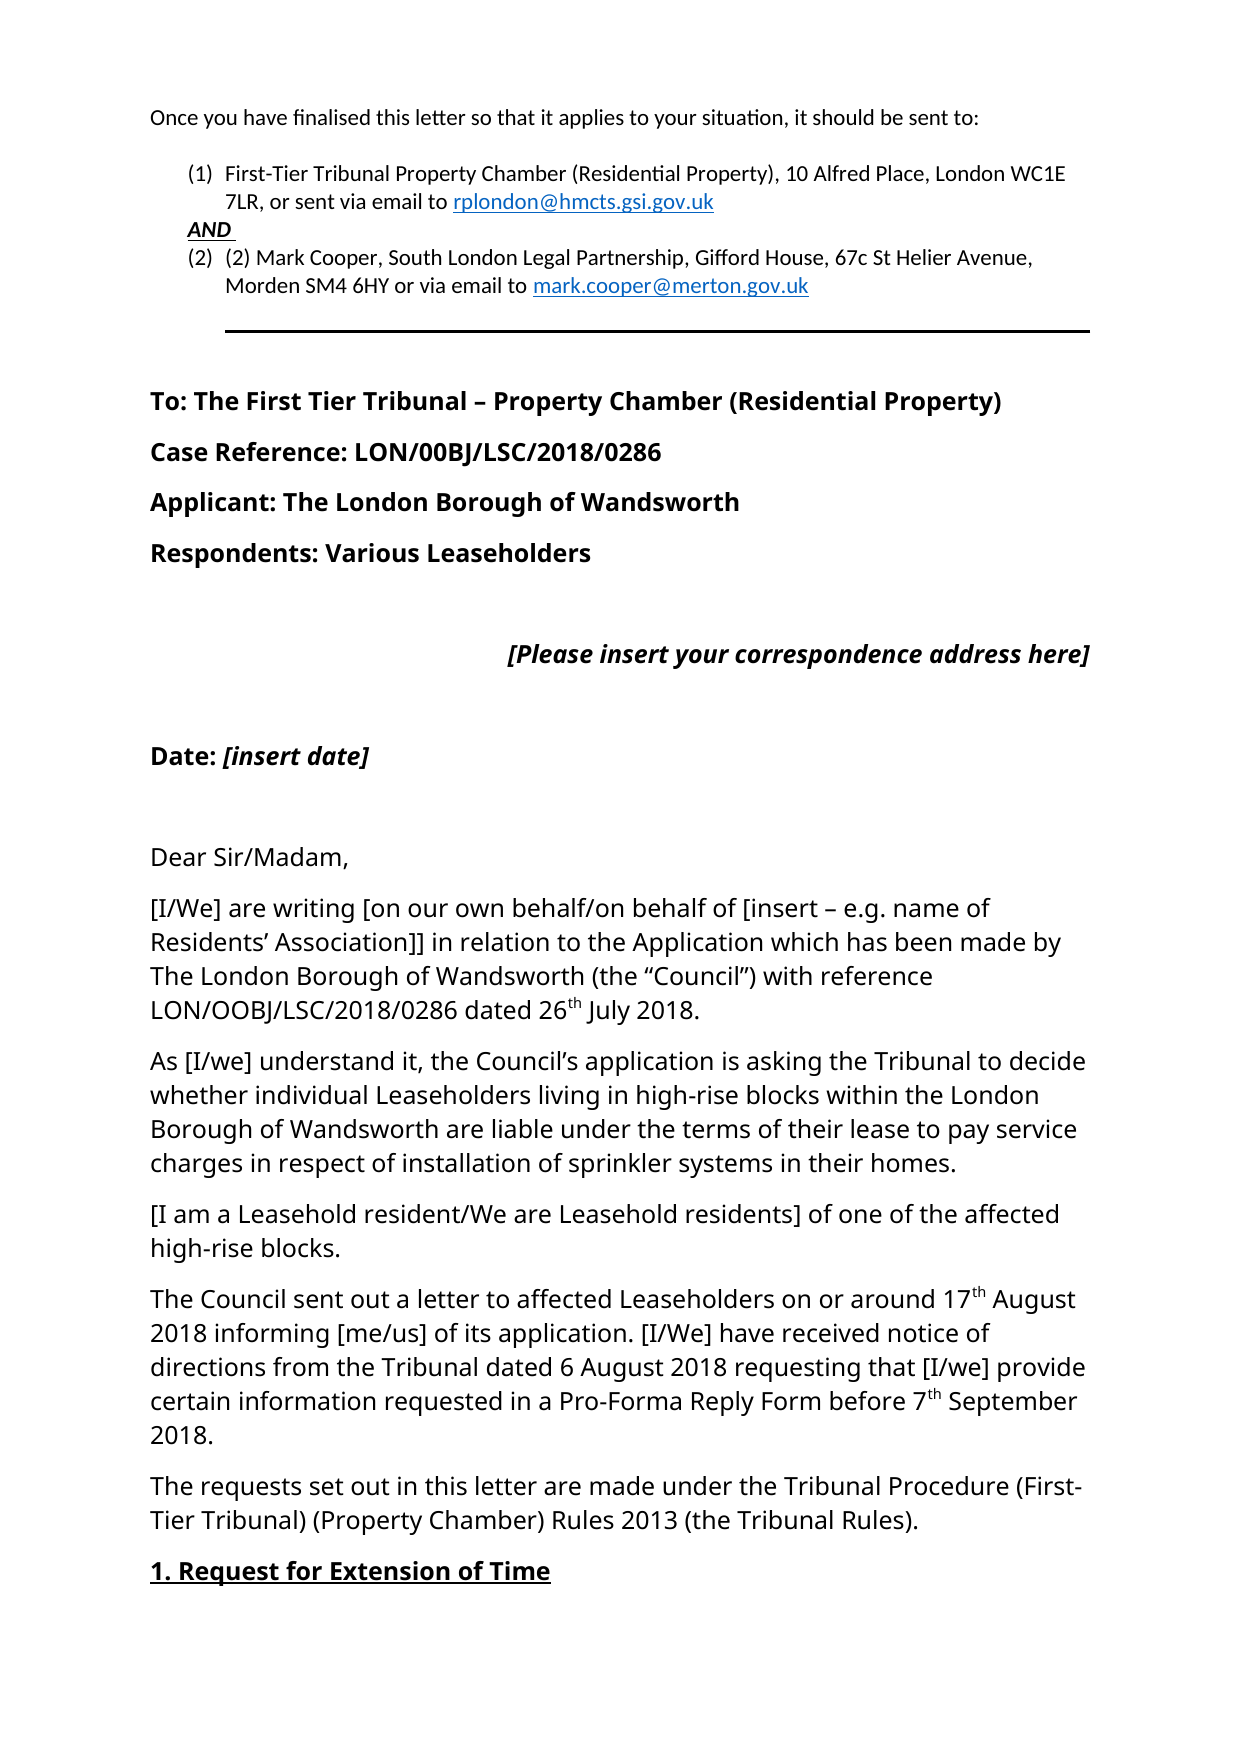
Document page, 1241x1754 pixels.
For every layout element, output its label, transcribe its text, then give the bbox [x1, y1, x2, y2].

text Applicant: The London Borough of Wandsworth [150, 485, 1090, 519]
text As [I/we] understand it, the Council’s application is asking the Tribunal to decide whether individual Leaseholders living in high-rise blocks within the London Borough of Wandsworth are liable under the terms of their lease to pay service charges in respect of installation of sprinkler systems in their homes. [150, 1044, 1090, 1180]
text The requests set out in this letter are made under the Tribunal Procedure (First-Tier Tribunal) (Property Chamber) Rules 2013 (the Tribunal Rules). [150, 1468, 1090, 1537]
text To: The First Tier Tribunal – Property Chamber (Residential Property) [150, 383, 1090, 418]
list (2) Mark Cooper, South London Legal Partnership, Gifford House, 67c St Helier Avenue, Morden SM4 6HY or via email to mark.cooper@merton.gov.uk [187, 243, 1090, 299]
text [I/We] are writing [on our own behalf/on behalf of [insert – e.g. name of Residents’ Association]] in relation to the Application which has been made by The London Borough of Wandsworth (the “Council”) with reference LON/OOBJ/LSC/2018/0286 dated 26th July 2018. [150, 891, 1090, 1027]
text Date: [insert date] [150, 739, 1090, 773]
text The Council sent out a letter to affected Leaseholders on or around 17th August 2018 informing [me/us] of its application. [I/We] have received notice of directions from the Tribunal dated 6 August 2018 requesting that [I/we] provide certain information requested in a Pro-Forma Reply Form before 7th September 2018. [150, 1281, 1090, 1452]
text AND [187, 216, 1090, 243]
list First-Tier Tribunal Property Chamber (Residential Property), 10 Alfred Place, London WC1E 7LR, or sent via email to rplondon@hmcts.gsi.gov.uk [187, 159, 1090, 216]
text [I am a Leasehold resident/We are Leasehold residents] of one of the affected high-rise blocks. [150, 1197, 1090, 1265]
text [Please insert your correspondence address here] [150, 637, 1090, 671]
text Respondents: Various Leaseholders [150, 536, 1090, 570]
text Case Reference: LON/00BJ/LSC/2018/0286 [150, 434, 1090, 468]
text Once you have finalised this letter so that it applies to your situation, it should be sent to: [150, 103, 1090, 131]
text Dear Sir/Madam, [150, 840, 1090, 874]
text 1. Request for Extension of Time [150, 1553, 1090, 1587]
